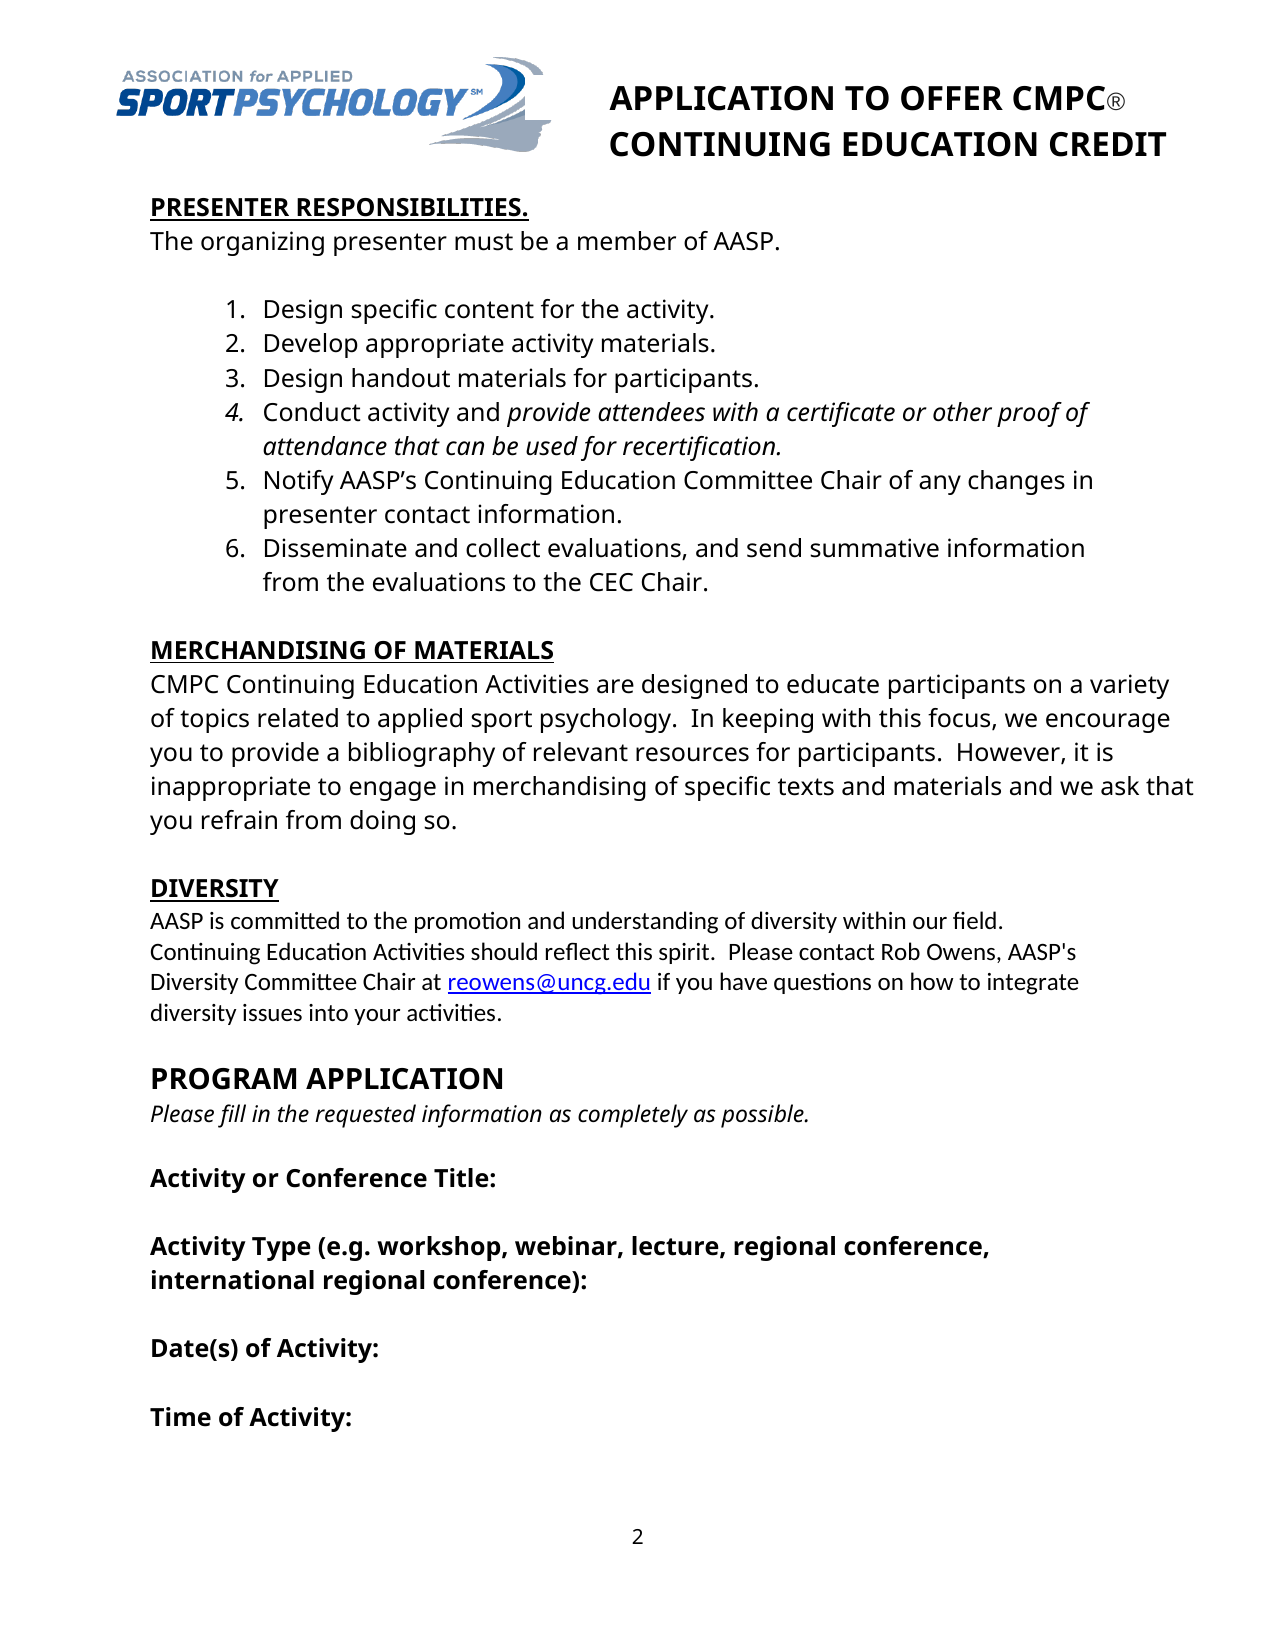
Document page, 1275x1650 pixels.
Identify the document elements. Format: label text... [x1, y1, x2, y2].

subtitle DIVERSITY [150, 871, 1200, 905]
list Conduct activity and provide attendees with a certificate or other proof of attendance that can be used for recertification. [150, 394, 1125, 462]
text Time of Activity: [150, 1399, 1200, 1433]
subtitle MERCHANDISING OF MATERIALS [150, 633, 1200, 667]
text Please fill in the requested information as completely as possible. [150, 1098, 1125, 1129]
text Date(s) of Activity: [150, 1331, 1200, 1365]
text AASP is committed to the promotion and understanding of diversity within our field. Continuing Education Activities should reflect this spirit. Please contact Rob Owens, AASP's Diversity Committee Chair at reowens@uncg.edu if you have questions on how to integrate diversity issues into your activities. [150, 905, 1125, 1027]
text PROGRAM APPLICATION [150, 1058, 1125, 1098]
text CMPC Continuing Education Activities are designed to educate participants on a variety of topics related to applied sport psychology. In keeping with this focus, we encourage you to provide a bibliography of relevant resources for participants. However, it is inappropriate to engage in merchandising of specific texts and materials and we ask that you refrain from doing so. [150, 667, 1200, 837]
text Activity Type (e.g. workshop, webinar, lecture, regional conference, international regional conference): [150, 1195, 1125, 1297]
list Develop appropriate activity materials. [150, 326, 1125, 360]
subtitle PRESENTER RESPONSIBILITIES. [150, 190, 1200, 224]
list Disseminate and collect evaluations, and send summative information from the evaluations to the CEC Chair. [225, 531, 1125, 599]
list Notify AASP’s Continuing Education Committee Chair of any changes in presenter contact information. [150, 462, 1125, 531]
picture [98, 45, 569, 162]
subtitle The organizing presenter must be a member of AASP. [150, 224, 1200, 258]
text Activity or Conference Title: [150, 1161, 1125, 1195]
list Design handout materials for participants. [150, 360, 1125, 394]
list Design specific content for the activity. [150, 292, 1125, 326]
